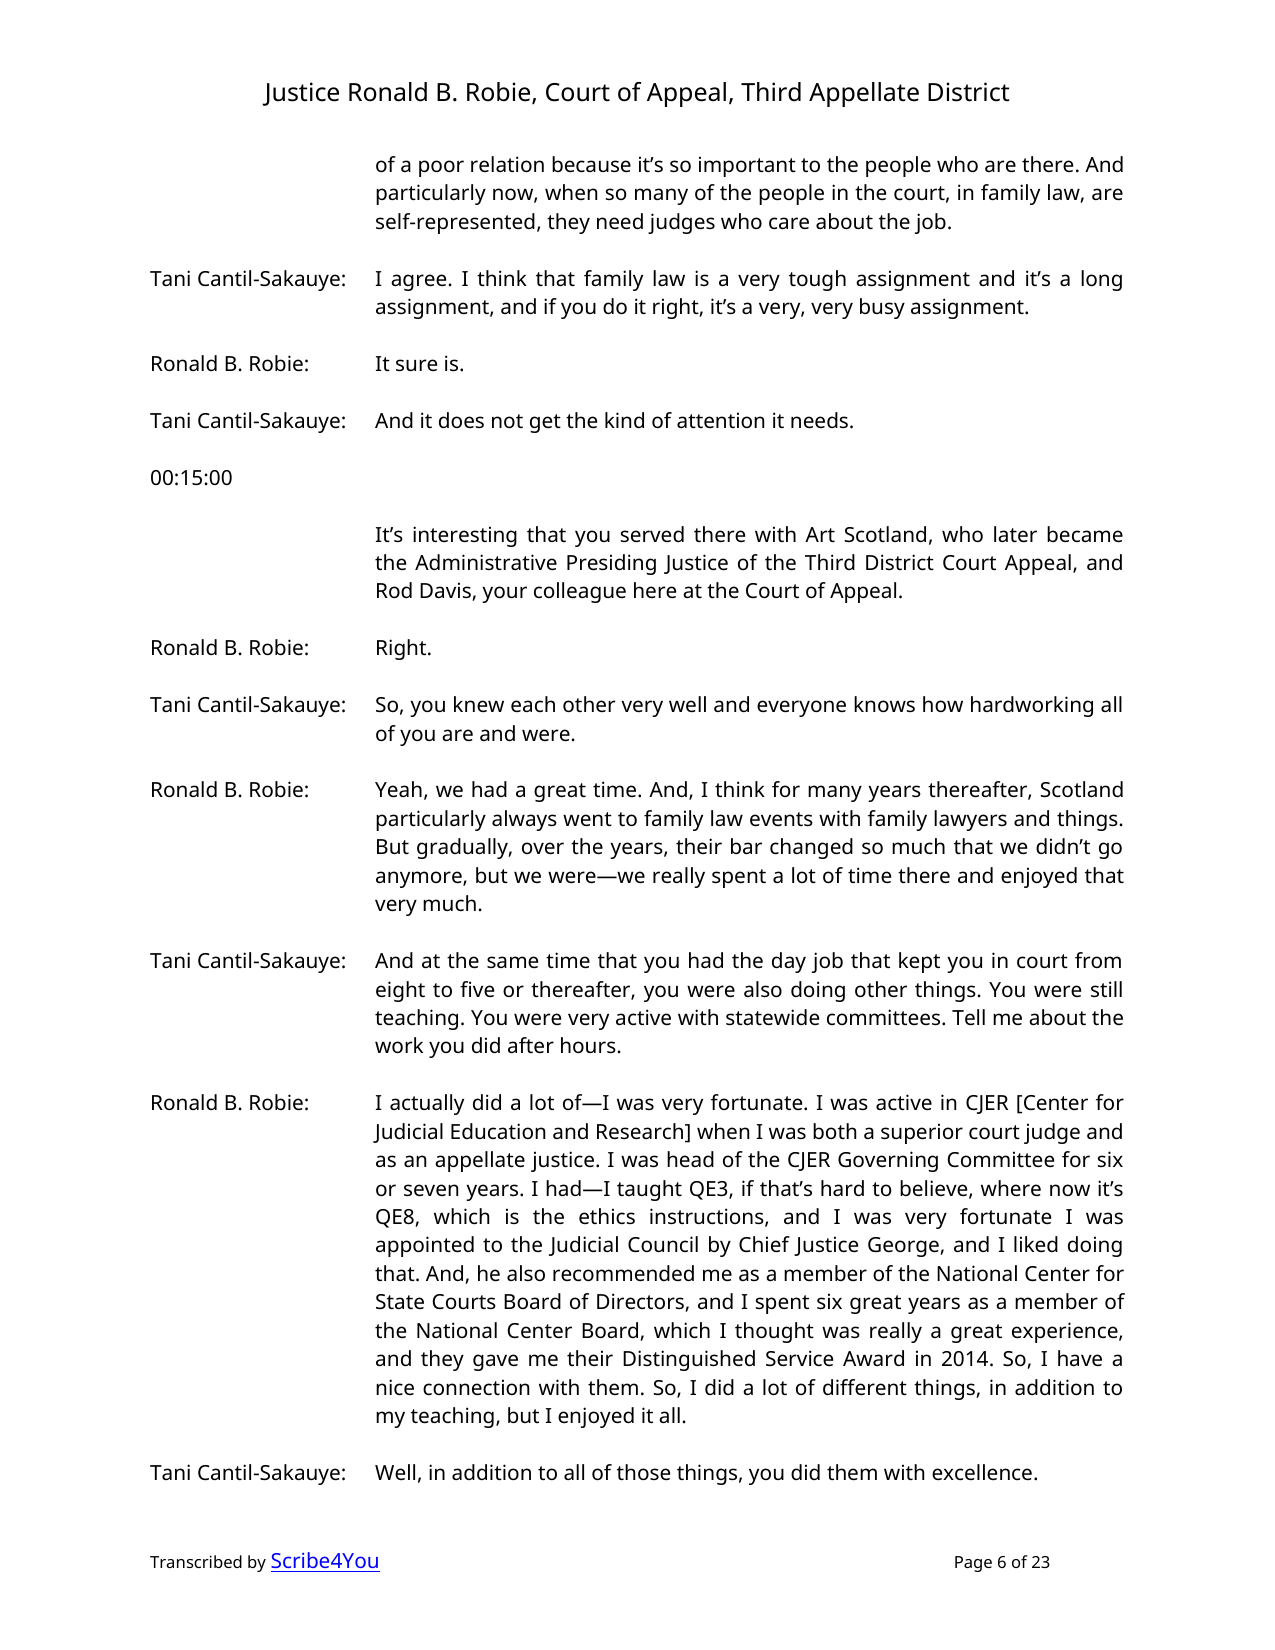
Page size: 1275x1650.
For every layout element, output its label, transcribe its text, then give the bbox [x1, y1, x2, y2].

text Ronald B. Robie: I actually did a lot of—I was very fortunate. I was active in CJER [Center for Judicial Education and Research] when I was both a superior court judge and as an appellate justice. I was head of the CJER Governing Committee for six or seven years. I had—I taught QE3, if that’s hard to believe, where now it’s QE8, which is the ethics instructions, and I was very fortunate I was appointed to the Judicial Council by Chief Justice George, and I liked doing that. And, he also recommended me as a member of the National Center for State Courts Board of Directors, and I spent six great years as a member of the National Center Board, which I thought was really a great experience, and they gave me their Distinguished Service Award in 2014. So, I have a nice connection with them. So, I did a lot of different things, in addition to my teaching, but I enjoyed it all. [150, 1088, 1125, 1430]
text Ronald B. Robie: Right. [150, 633, 1125, 662]
text Tani Cantil-Sakauye: I agree. I think that family law is a very tough assignment and it’s a long assignment, and if you do it right, it’s a very, very busy assignment. [150, 264, 1125, 321]
text Tani Cantil-Sakauye: And it does not get the kind of attention it needs. [150, 406, 1125, 434]
text Ronald B. Robie: Yeah, we had a great time. And, I think for many years thereafter, Scotland particularly always went to family law events with family lawyers and things. But gradually, over the years, their bar changed so much that we didn’t go anymore, but we were—we really spent a lot of time there and enjoyed that very much. [150, 776, 1125, 918]
text Ronald B. Robie: It sure is. [150, 349, 1125, 377]
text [150, 150, 1125, 235]
text Tani Cantil-Sakauye: So, you knew each other very well and everyone knows how hardworking all of you are and were. [150, 690, 1125, 747]
text Tani Cantil-Sakauye: Well, in addition to all of those things, you did them with excellence. [150, 1458, 1125, 1487]
text It’s interesting that you served there with Art Scotland, who later became the Administrative Presiding Justice of the Third District Court Appeal, and Rod Davis, your colleague here at the Court of Appeal. [150, 520, 1125, 605]
text 00:15:00 [150, 463, 1125, 491]
text Tani Cantil-Sakauye: And at the same time that you had the day job that kept you in court from eight to five or thereafter, you were also doing other things. You were still teaching. You were very active with statewide committees. Tell me about the work you did after hours. [150, 946, 1125, 1060]
